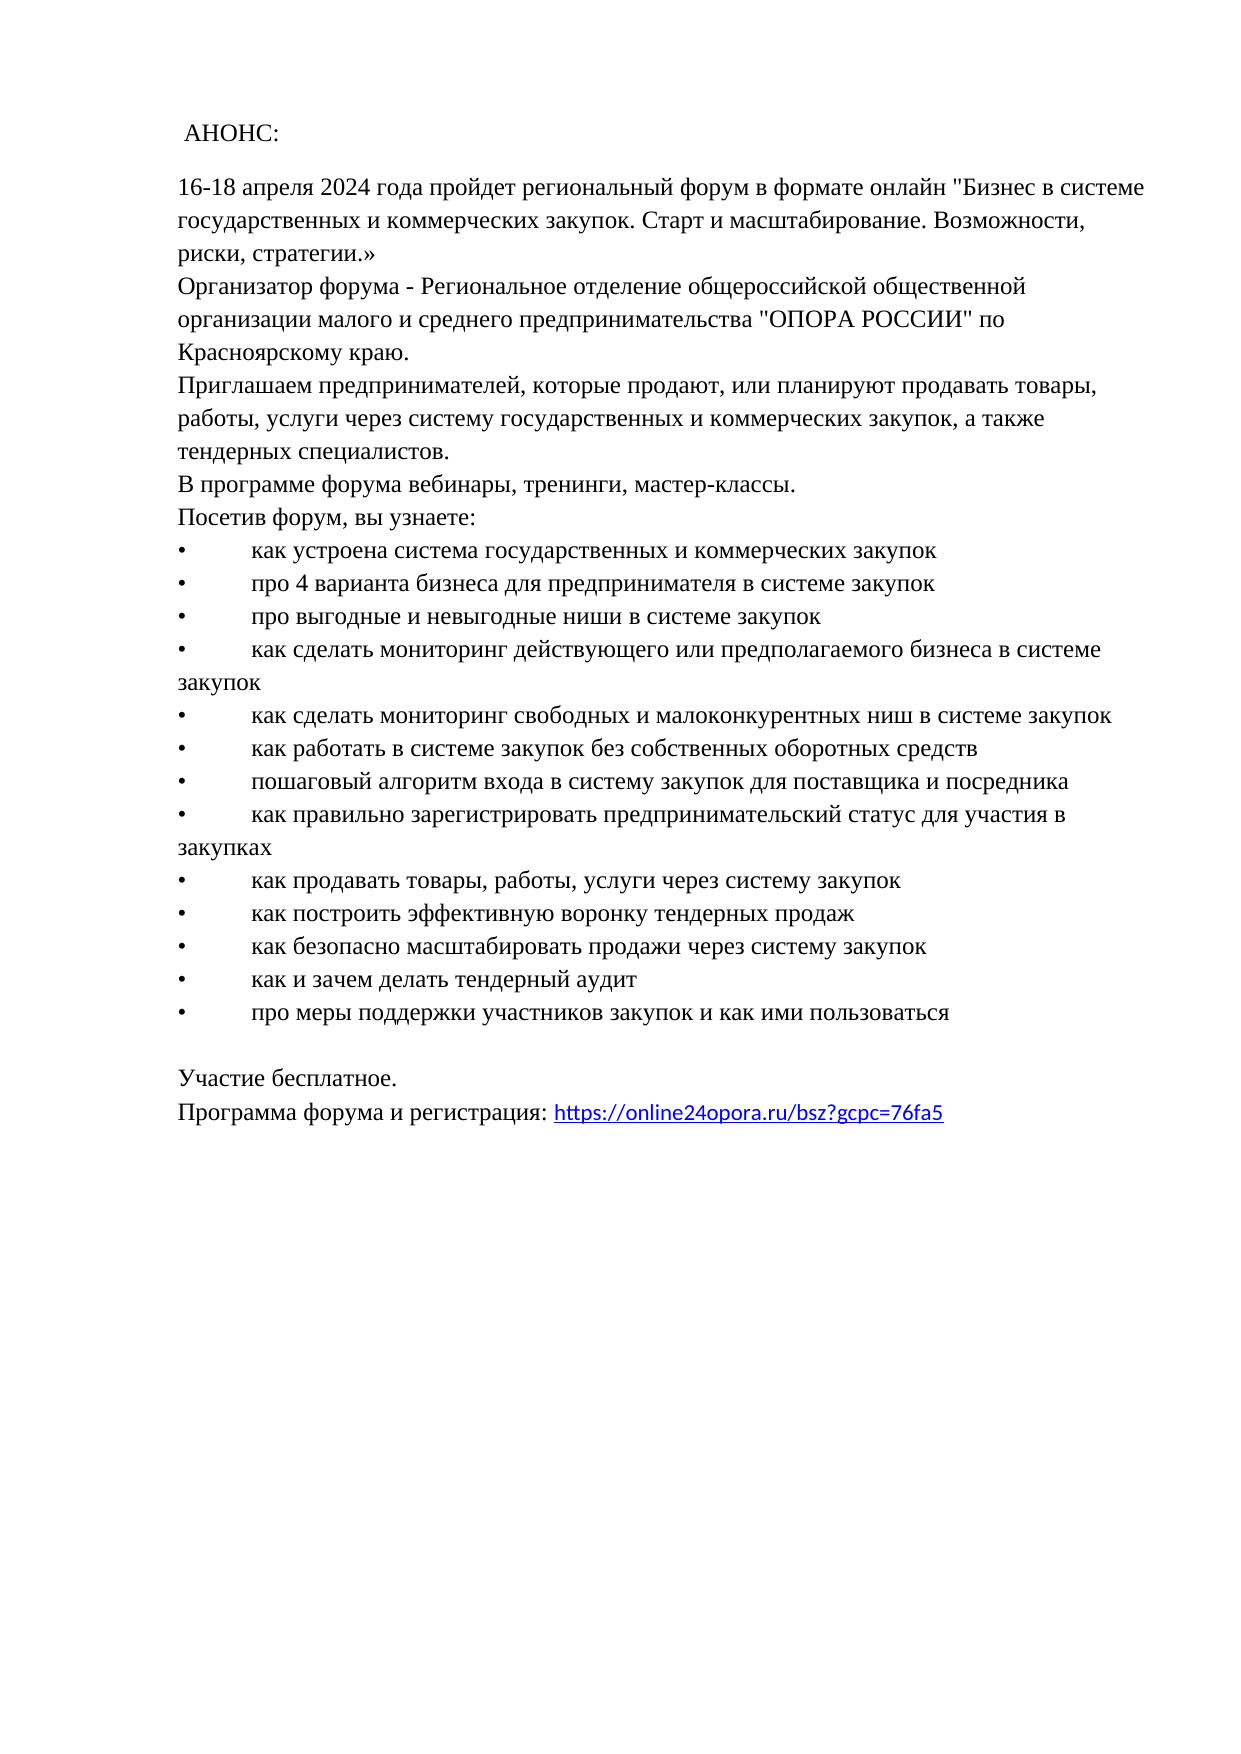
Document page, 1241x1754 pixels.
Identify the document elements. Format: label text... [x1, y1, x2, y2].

text Организатор форума - Региональное отделение общероссийской общественной организации малого и среднего предпринимательства "ОПОРА РОССИИ" по Красноярскому краю. [177, 271, 1152, 366]
text • как устроена система государственных и коммерческих закупок [177, 535, 1152, 564]
text • как сделать мониторинг действующего или предполагаемого бизнеса в системе закупок [177, 634, 1152, 696]
text В программе форума вебинары, тренинги, мастер-классы. [177, 469, 1152, 498]
text • как безопасно масштабировать продажи через систему закупок [177, 931, 1152, 960]
text • как построить эффективную воронку тендерных продаж [177, 898, 1152, 927]
text Участие бесплатное. [177, 1063, 1152, 1092]
text АНОНС: [177, 118, 1152, 147]
text Программа форума и регистрация: https://online24opora.ru/bsz?gcpc=76fa5 [177, 1097, 1152, 1126]
text • про выгодные и невыгодные ниши в системе закупок [177, 601, 1152, 630]
text • как работать в системе закупок без собственных оборотных средств [177, 733, 1152, 762]
text • про 4 варианта бизнеса для предпринимателя в системе закупок [177, 568, 1152, 597]
text Посетив форум, вы узнаете: [177, 502, 1152, 531]
text • про меры поддержки участников закупок и как ими пользоваться [177, 997, 1152, 1026]
text • как сделать мониторинг свободных и малоконкурентных ниш в системе закупок [177, 700, 1152, 729]
text • как и зачем делать тендерный аудит [177, 964, 1152, 993]
text • как правильно зарегистрировать предпринимательский статус для участия в закупках [177, 799, 1152, 861]
text • пошаговый алгоритм входа в систему закупок для поставщика и посредника [177, 766, 1152, 795]
text • как продавать товары, работы, услуги через систему закупок [177, 865, 1152, 894]
text 16-18 апреля 2024 года пройдет региональный форум в формате онлайн "Бизнес в системе государственных и коммерческих закупок. Старт и масштабирование. Возможности, риски, стратегии.» [177, 172, 1152, 267]
text Приглашаем предпринимателей, которые продают, или планируют продавать товары, работы, услуги через систему государственных и коммерческих закупок, а также тендерных специалистов. [177, 370, 1152, 465]
